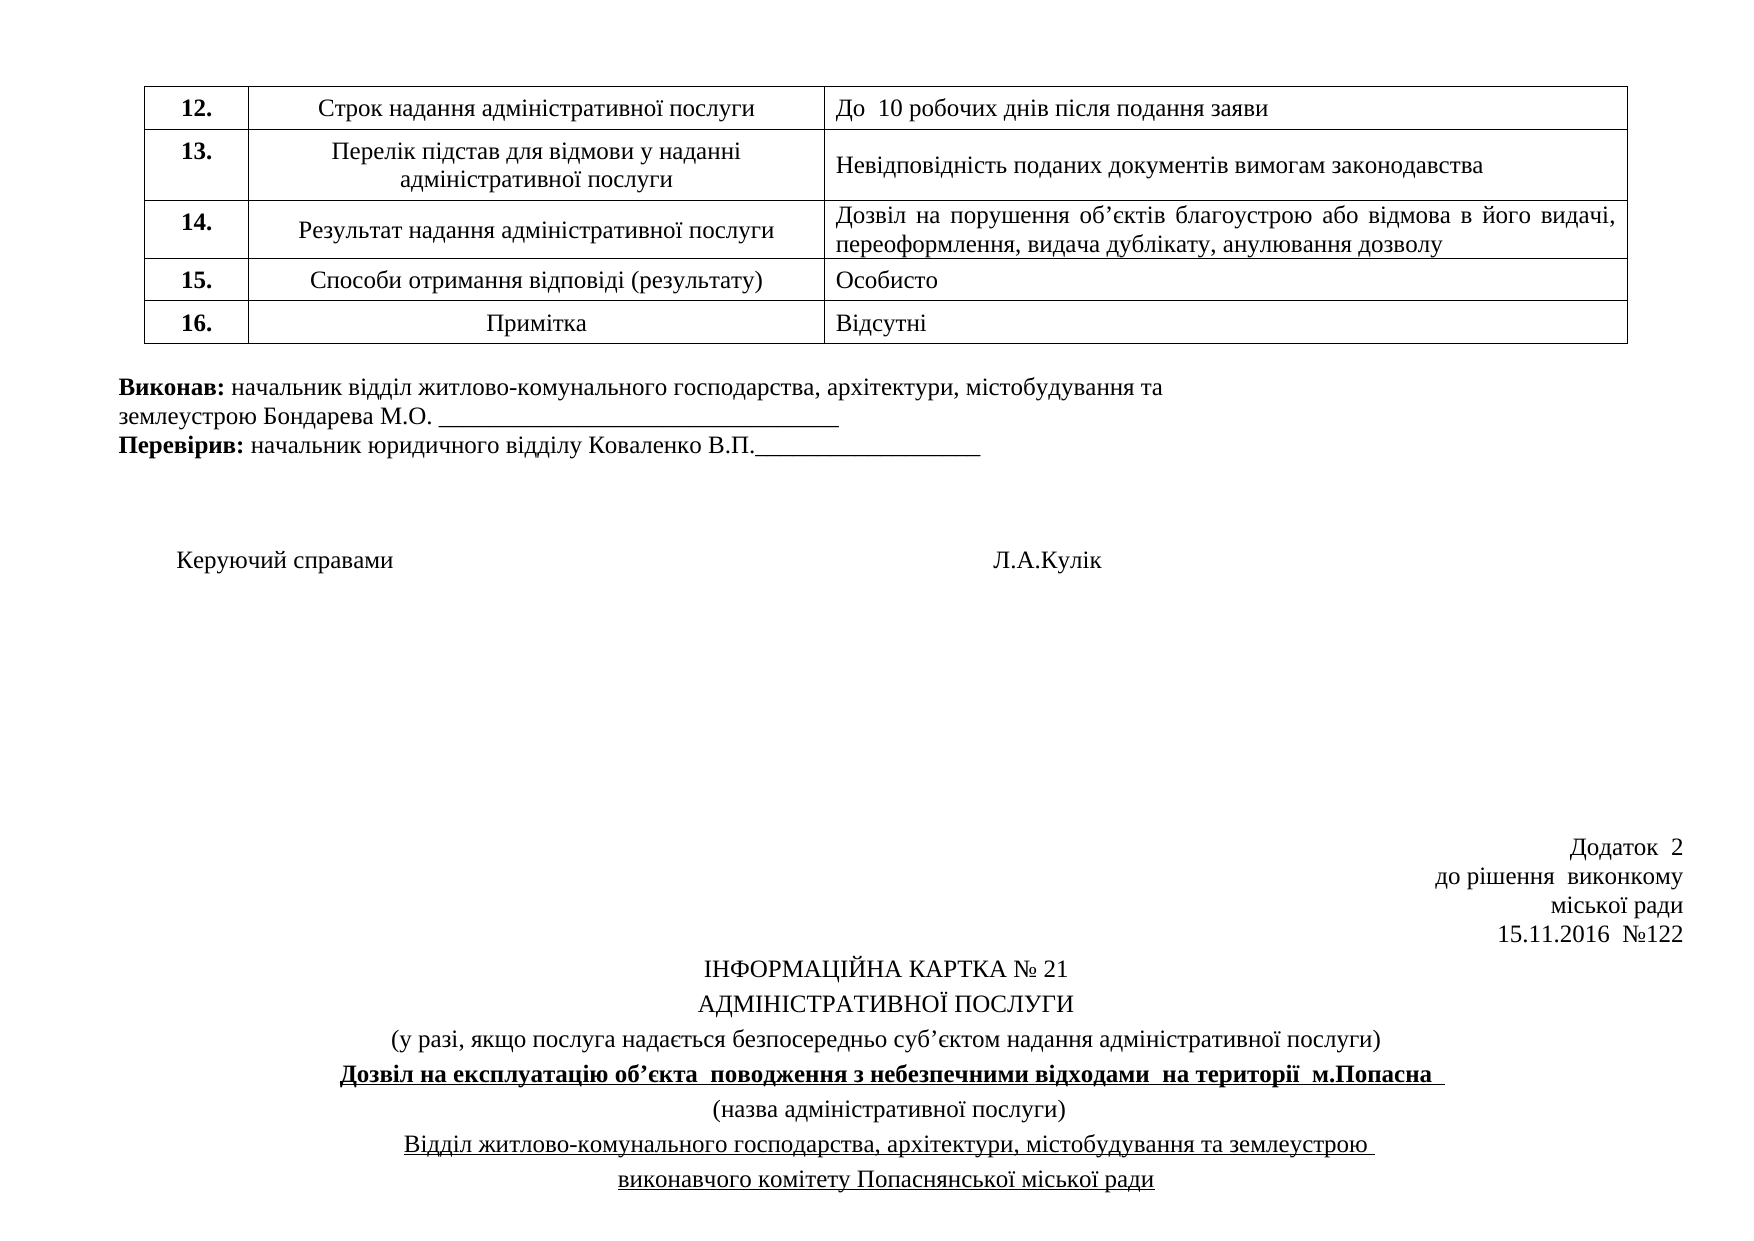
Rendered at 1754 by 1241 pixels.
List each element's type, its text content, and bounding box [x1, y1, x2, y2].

text виконавчого комітету Попаснянської міської ради [89, 1164, 1683, 1192]
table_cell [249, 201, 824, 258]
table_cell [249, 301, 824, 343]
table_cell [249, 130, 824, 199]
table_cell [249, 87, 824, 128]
text Додаток 2 [89, 832, 1683, 861]
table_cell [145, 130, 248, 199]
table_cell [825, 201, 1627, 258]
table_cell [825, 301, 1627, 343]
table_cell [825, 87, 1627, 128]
text Виконав: начальник відділ житлово-комунального господарства, архітектури, містобудування та [89, 372, 1683, 401]
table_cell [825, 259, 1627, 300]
text Перевірив: начальник юридичного відділу Коваленко В.П.__________________ [89, 430, 1683, 459]
text Відділ житлово-комунального господарства, архітектури, містобудування та землеустрою [89, 1129, 1683, 1157]
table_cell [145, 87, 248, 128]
text (у разі, якщо послуга надається безпосередньо суб’єктом надання адміністративної послуги) [89, 1024, 1683, 1052]
text Дозвіл на експлуатацію об’єкта поводження з небезпечними відходами на території м.Попасна [89, 1059, 1683, 1087]
text міської ради [89, 890, 1683, 919]
text землеустрою Бондарева М.О. ________________________________ [89, 401, 1683, 430]
text (назва адміністративної послуги) [89, 1094, 1683, 1122]
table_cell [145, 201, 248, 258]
text 15.11.2016 №122 [89, 919, 1683, 947]
text до рішення виконкому [89, 861, 1683, 890]
text інформаційна картка № 21 [89, 954, 1683, 982]
text адміністративної послуги [89, 989, 1683, 1017]
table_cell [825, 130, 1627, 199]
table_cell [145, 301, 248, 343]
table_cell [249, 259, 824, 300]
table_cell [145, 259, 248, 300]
text Керуючий справами Л.А.Кулік [89, 545, 1683, 574]
